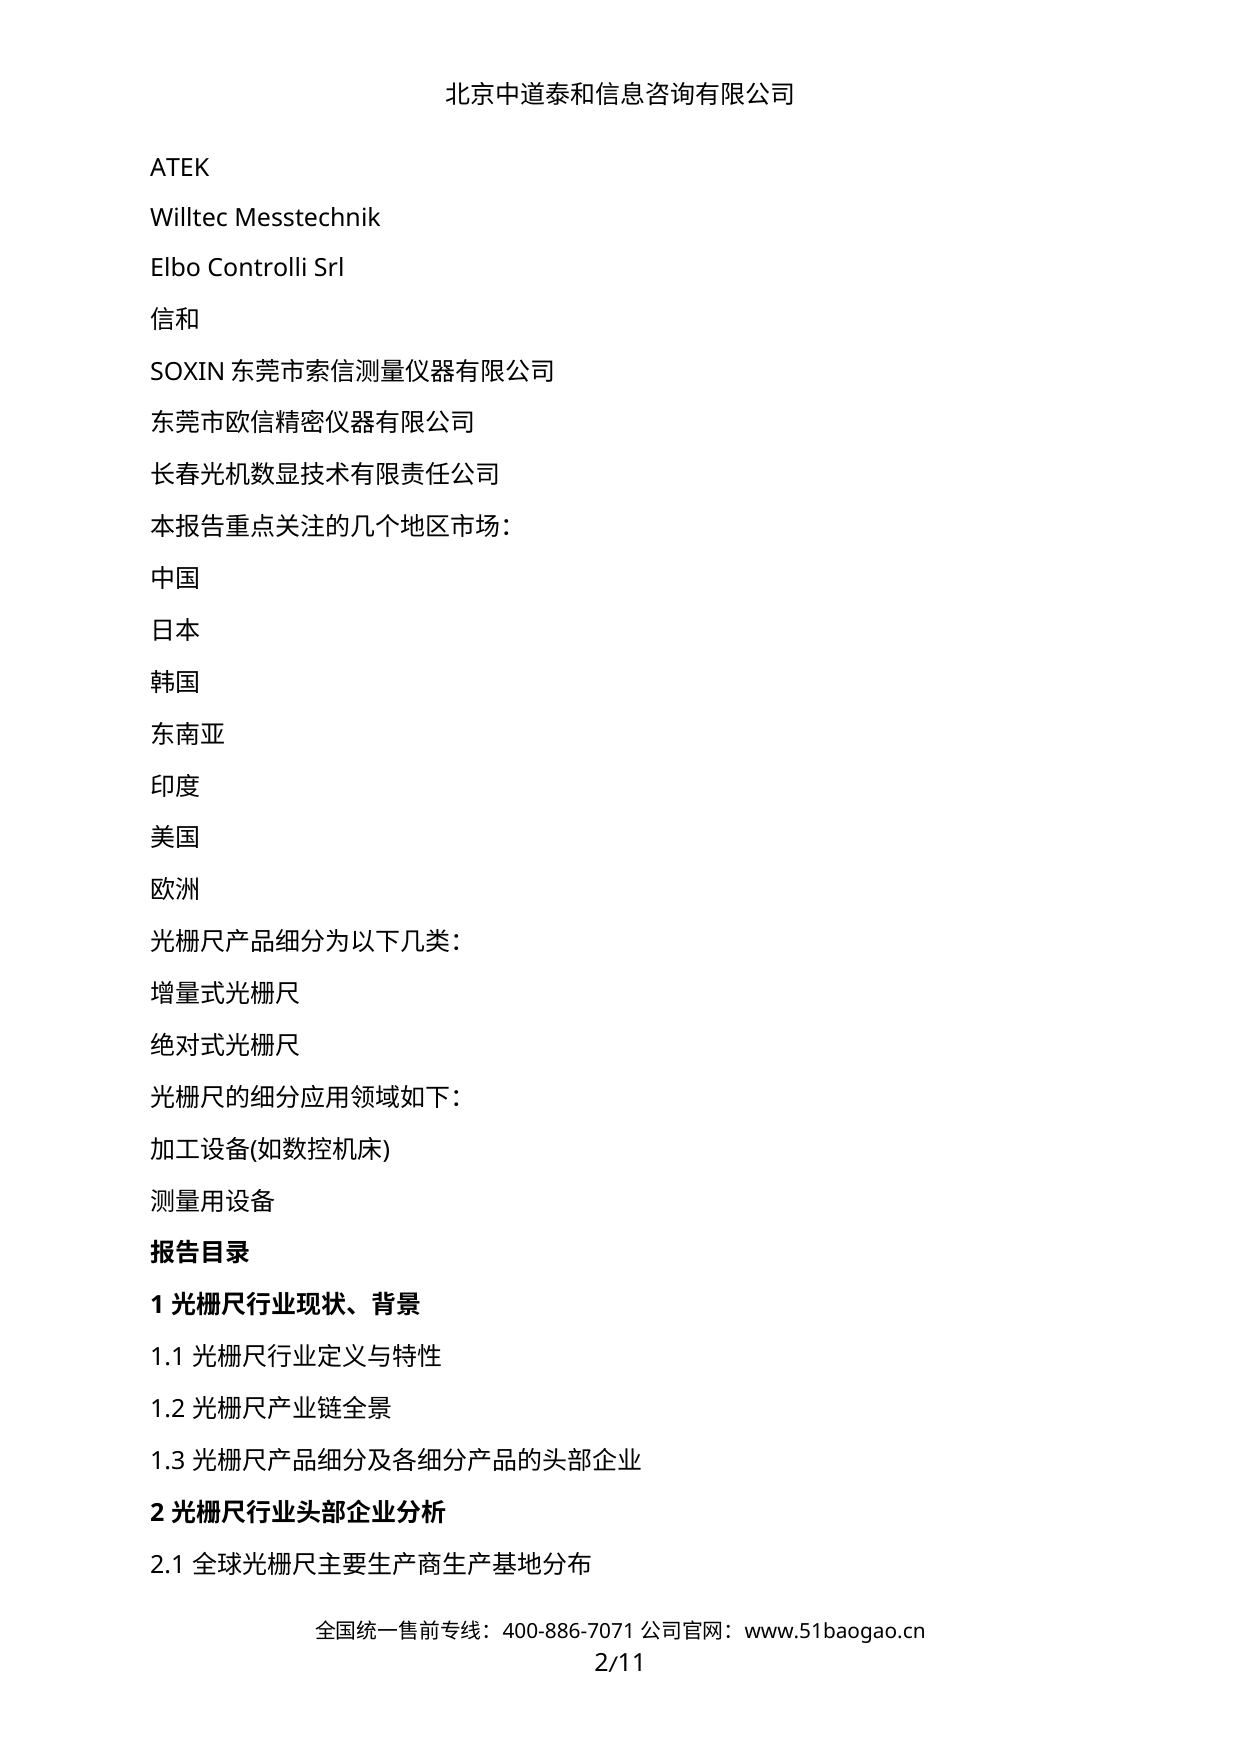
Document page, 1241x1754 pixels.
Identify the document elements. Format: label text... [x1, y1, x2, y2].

text 1.1 光栅尺行业定义与特性 [150, 1337, 1090, 1373]
text SOXIN东莞市索信测量仪器有限公司 [150, 351, 1090, 387]
text 2 光栅尺行业头部企业分析 [150, 1492, 1090, 1528]
text Willtec Messtechnik [150, 200, 1090, 234]
text 长春光机数显技术有限责任公司 [150, 455, 1090, 491]
text 欧洲 [150, 870, 1090, 906]
text 光栅尺的细分应用领域如下： [150, 1077, 1090, 1113]
text 信和 [150, 299, 1090, 335]
text 中国 [150, 558, 1090, 595]
text 1.3 光栅尺产品细分及各细分产品的头部企业 [150, 1440, 1090, 1477]
text 2.1 全球光栅尺主要生产商生产基地分布 [150, 1544, 1090, 1580]
text ATEK [150, 150, 1090, 184]
text 印度 [150, 766, 1090, 802]
text 增量式光栅尺 [150, 973, 1090, 1010]
text 测量用设备 [150, 1181, 1090, 1217]
text 光栅尺产品细分为以下几类： [150, 922, 1090, 958]
text 韩国 [150, 662, 1090, 698]
text Elbo Controlli Srl [150, 249, 1090, 283]
text 报告目录 [150, 1233, 1090, 1269]
text 美国 [150, 818, 1090, 854]
text 东南亚 [150, 714, 1090, 750]
text 加工设备(如数控机床) [150, 1129, 1090, 1165]
text 1 光栅尺行业现状、背景 [150, 1285, 1090, 1321]
text 1.2 光栅尺产业链全景 [150, 1388, 1090, 1425]
text 日本 [150, 610, 1090, 647]
text 东莞市欧信精密仪器有限公司 [150, 403, 1090, 439]
text 绝对式光栅尺 [150, 1025, 1090, 1062]
text 本报告重点关注的几个地区市场： [150, 507, 1090, 543]
